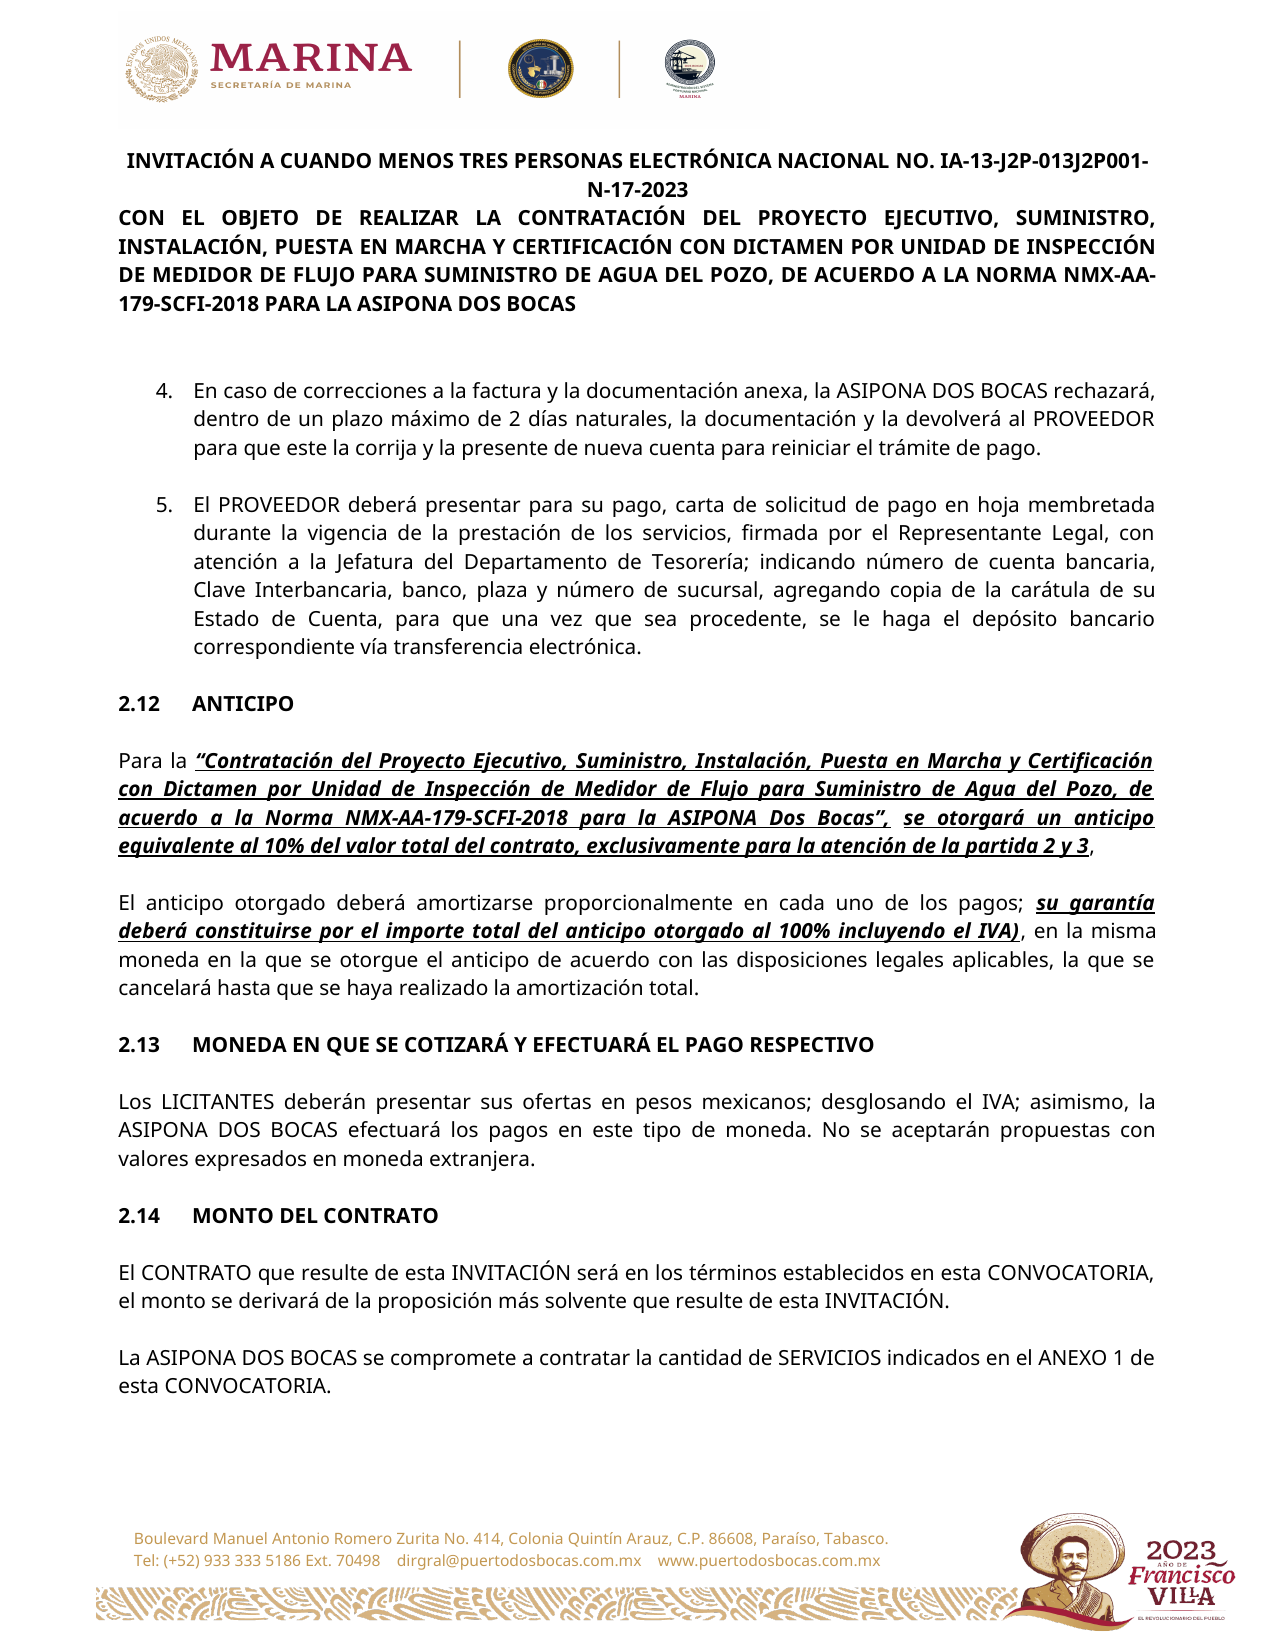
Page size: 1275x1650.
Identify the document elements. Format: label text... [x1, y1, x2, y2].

text El CONTRATO que resulte de esta INVITACIÓN será en los términos establecidos en esta CONVOCATORIA, el monto se derivará de la proposición más solvente que resulte de esta INVITACIÓN. [118, 1258, 1157, 1314]
picture [118, 11, 770, 129]
text 2.12 ANTICIPO [118, 689, 1157, 717]
text 2.13 MONEDA EN QUE SE COTIZARÁ Y EFECTUARÁ EL PAGO RESPECTIVO [118, 1030, 1157, 1059]
text 2.14 MONTO DEL CONTRATO [118, 1201, 1157, 1229]
text Los LICITANTES deberán presentar sus ofertas en pesos mexicanos; desglosando el IVA; asimismo, la ASIPONA DOS BOCAS efectuará los pagos en este tipo de moneda. No se aceptarán propuestas con valores expresados en moneda extranjera. [118, 1087, 1157, 1172]
text El anticipo otorgado deberá amortizarse proporcionalmente en cada uno de los pagos; su garantía deberá constituirse por el importe total del anticipo otorgado al 100% incluyendo el IVA), en la misma moneda en la que se otorgue el anticipo de acuerdo con las disposiciones legales aplicables, la que se cancelará hasta que se haya realizado la amortización total. [118, 888, 1157, 1002]
list En caso de correcciones a la factura y la documentación anexa, la ASIPONA DOS BOCAS rechazará, dentro de un plazo máximo de 2 días naturales, la documentación y la devolverá al PROVEEDOR para que este la corrija y la presente de nueva cuenta para reiniciar el trámite de pago. [156, 376, 1157, 461]
list El PROVEEDOR deberá presentar para su pago, carta de solicitud de pago en hoja membretada durante la vigencia de la prestación de los servicios, firmada por el Representante Legal, con atención a la Jefatura del Departamento de Tesorería; indicando número de cuenta bancaria, Clave Interbancaria, banco, plaza y número de sucursal, agregando copia de la carátula de su Estado de Cuenta, para que una vez que sea procedente, se le haga el depósito bancario correspondiente vía transferencia electrónica. [156, 490, 1157, 661]
text Para la “Contratación del Proyecto Ejecutivo, Suministro, Instalación, Puesta en Marcha y Certificación con Dictamen por Unidad de Inspección de Medidor de Flujo para Suministro de Agua del Pozo, de acuerdo a la Norma NMX-AA-179-SCFI-2018 para la ASIPONA Dos Bocas”, se otorgará un anticipo equivalente al 10% del valor total del contrato, exclusivamente para la atención de la partida 2 y 3, [118, 746, 1157, 859]
picture [94, 1511, 1240, 1634]
text La ASIPONA DOS BOCAS se compromete a contratar la cantidad de SERVICIOS indicados en el ANEXO 1 de esta CONVOCATORIA. [118, 1343, 1157, 1400]
